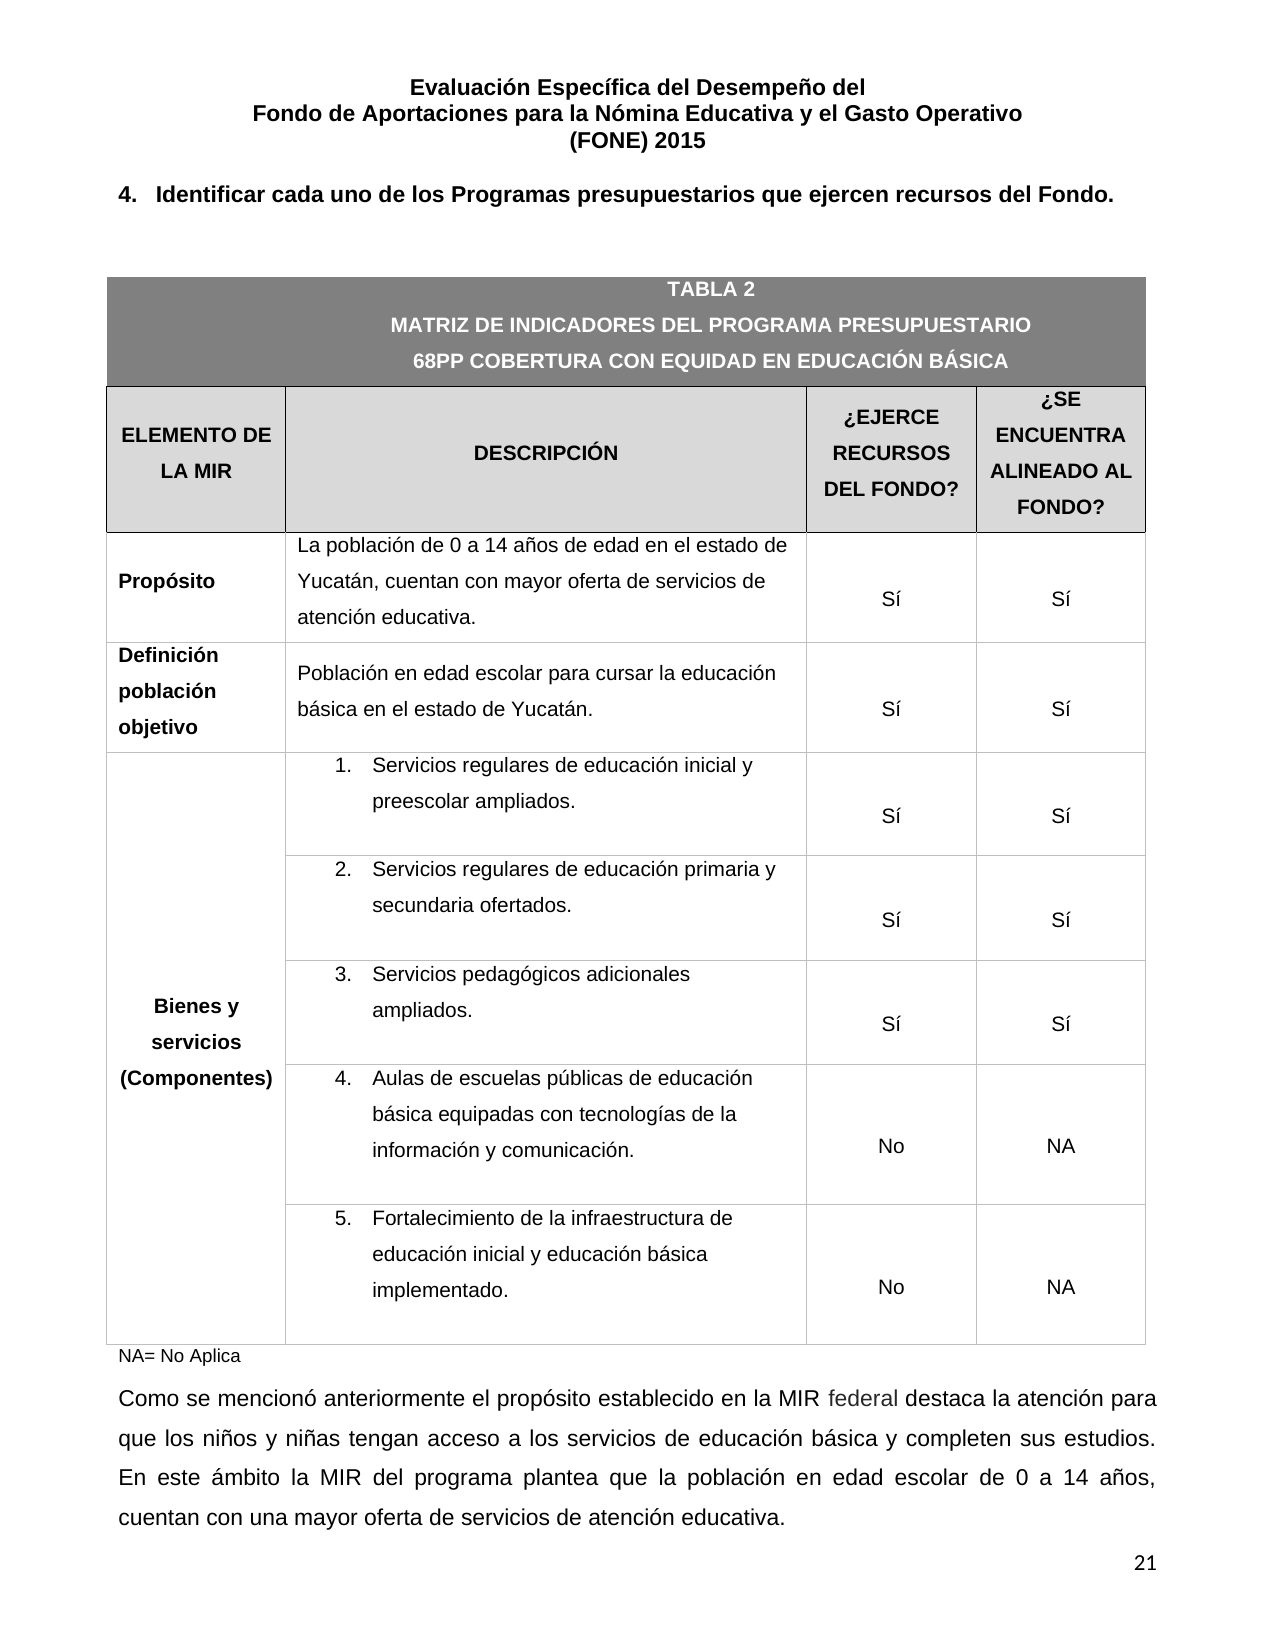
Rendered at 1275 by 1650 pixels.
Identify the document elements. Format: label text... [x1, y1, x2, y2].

table_cell No [807, 1205, 976, 1344]
table_cell Sí [807, 753, 976, 855]
table_cell ¿SE ENCUENTRA ALINEADO AL FONDO? [977, 387, 1145, 532]
table_cell ¿EJERCE RECURSOS DEL FONDO? [807, 387, 976, 532]
table_cell Sí [977, 753, 1145, 855]
table_cell Sí [977, 643, 1145, 752]
text Como se mencionó anteriormente el propósito establecido en la MIR federal destaca la atención para que los niños y niñas tengan acceso a los servicios de educación básica y completen sus estudios. En este ámbito la MIR del programa plantea que la población en edad escolar de 0 a 14 años, cuentan con una mayor oferta de servicios de atención educativa. [118, 1385, 1157, 1530]
table_cell No [807, 1065, 976, 1204]
table_cell NA [977, 1065, 1145, 1204]
table_cell ELEMENTO DE LA MIR [107, 387, 285, 532]
list Identificar cada uno de los Programas presupuestarios que ejercen recursos del Fondo. [118, 181, 1157, 207]
table_cell Población en edad escolar para cursar la educación básica en el estado de Yucatán. [286, 643, 806, 752]
table_cell NA [977, 1205, 1145, 1344]
table_header [107, 277, 276, 386]
table_cell DESCRIPCIÓN [286, 387, 806, 532]
table_cell Servicios regulares de educación inicial y preescolar ampliados. [286, 753, 806, 855]
table_cell Servicios regulares de educación primaria y secundaria ofertados. [286, 856, 806, 959]
table_cell Sí [977, 533, 1145, 642]
table_cell Definición población objetivo [107, 643, 285, 752]
table_cell Aulas de escuelas públicas de educación básica equipadas con tecnologías de la información y comunicación. [286, 1065, 806, 1204]
table_cell Sí [807, 533, 976, 642]
table_cell Bienes y servicios (Componentes) [107, 753, 285, 1344]
table_cell Sí [977, 961, 1145, 1064]
table_cell Fortalecimiento de la infraestructura de educación inicial y educación básica implementado. [286, 1205, 806, 1344]
table_cell Sí [807, 856, 976, 959]
table_header TABLA 2 MATRIZ DE INDICADORES DEL PROGRAMA PRESUPUESTARIO 68PP COBERTURA CON EQUIDAD EN EDUCACIÓN BÁSICA [276, 277, 1146, 386]
text NA= No Aplica [118, 1345, 1157, 1367]
table_cell Propósito [107, 533, 285, 642]
table_cell Sí [977, 856, 1145, 959]
table_cell La población de 0 a 14 años de edad en el estado de Yucatán, cuentan con mayor oferta de servicios de atención educativa. [286, 533, 806, 642]
table_cell Sí [807, 643, 976, 752]
table_cell Servicios pedagógicos adicionales ampliados. [286, 961, 806, 1064]
table_cell Sí [807, 961, 976, 1064]
